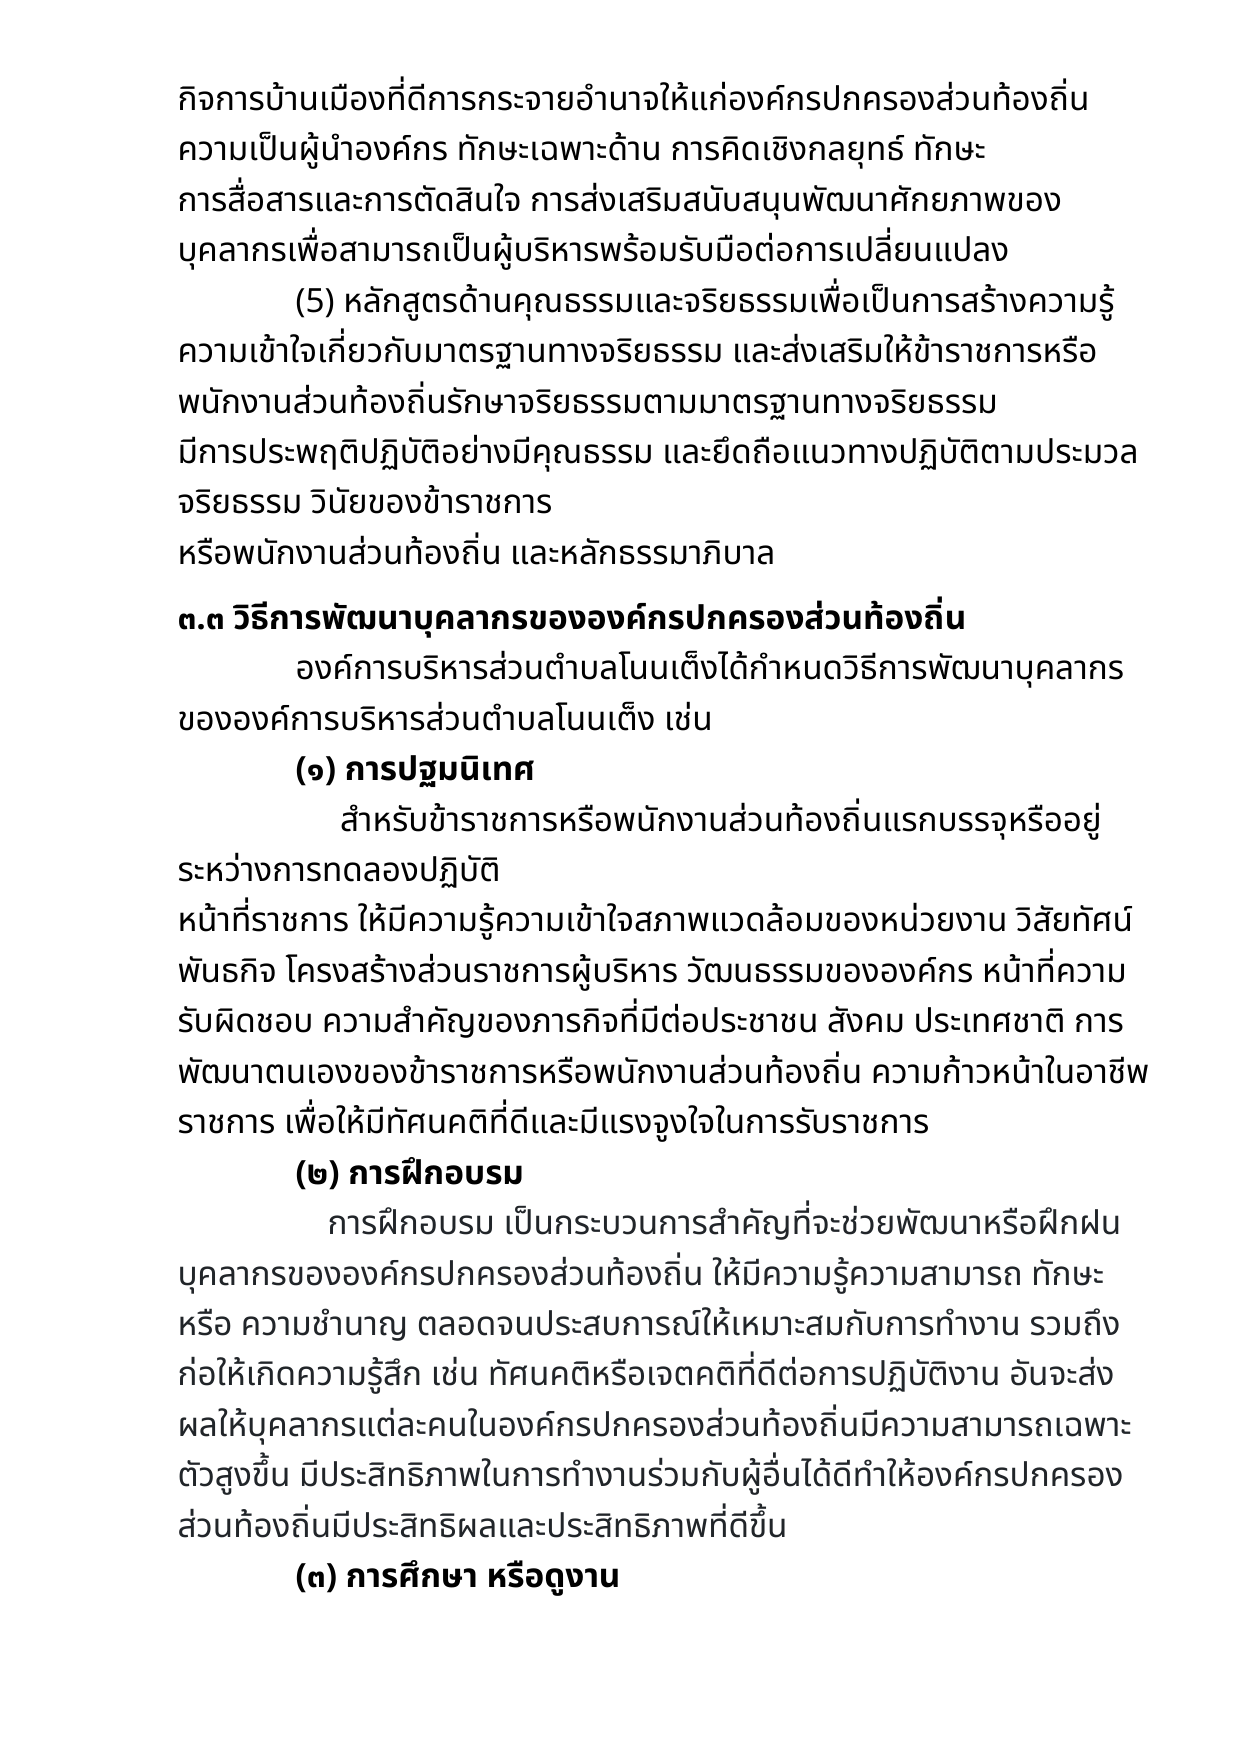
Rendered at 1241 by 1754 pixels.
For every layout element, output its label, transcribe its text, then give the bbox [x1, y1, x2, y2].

text องค์การบริหารส่วนตำบลโนนเต็งได้กำหนดวิธีการพัฒนาบุคลากรขององค์การบริหารส่วนตำบลโนนเต็ง เช่น [177, 644, 1152, 745]
text (5) หลักสูตรด้านคุณธรรมและจริยธรรมเพื่อเป็นการสร้างความรู้ความเข้าใจเกี่ยวกับมาตรฐานทางจริยธรรม และส่งเสริมให้ข้าราชการหรือพนักงานส่วนท้องถิ่นรักษาจริยธรรมตามมาตรฐานทางจริยธรรม มีการประพฤติปฏิบัติอย่างมีคุณธรรม และยึดถือแนวทางปฏิบัติตามประมวลจริยธรรม วินัยของข้าราชการ หรือพนักงานส่วนท้องถิ่น และหลักธรรมาภิบาล [177, 277, 1152, 579]
text (๓) การศึกษา หรือดูงาน [177, 1552, 1152, 1603]
text (๑) การปฐมนิเทศ [177, 745, 1152, 796]
text (๒) การฝึกอบรม [177, 1148, 1152, 1199]
text ๓.๓ วิธีการพัฒนาบุคลากรขององค์กรปกครองส่วนท้องถิ่น [177, 593, 1152, 644]
text สำหรับข้าราชการหรือพนักงานส่วนท้องถิ่นแรกบรรจุหรืออยู่ระหว่างการทดลองปฏิบัติ หน้าที่ราชการ ให้มีความรู้ความเข้าใจสภาพแวดล้อมของหน่วยงาน วิสัยทัศน์ พันธกิจ โครงสร้างส่วนราชการผู้บริหาร วัฒนธรรมขององค์กร หน้าที่ความรับผิดชอบ ความสำคัญของภารกิจที่มีต่อประชาชน สังคม ประเทศชาติ การพัฒนาตนเองของข้าราชการหรือพนักงานส่วนท้องถิ่น ความก้าวหน้าในอาชีพราชการ เพื่อให้มีทัศนคติที่ดีและมีแรงจูงใจในการรับราชการ [177, 796, 1152, 1148]
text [177, 75, 1152, 277]
text การฝึกอบรม เป็นกระบวนการสำคัญที่จะช่วยพัฒนาหรือฝึกฝนบุคลากรขององค์กรปกครองส่วนท้องถิ่น ให้มีความรู้ความสามารถ ทักษะหรือ ความชำนาญ ตลอดจนประสบการณ์ให้เหมาะสมกับการทำงาน รวมถึงก่อให้เกิดความรู้สึก เช่น ทัศนคติหรือเจตคติที่ดีต่อการปฏิบัติงาน อันจะส่งผลให้บุคลากรแต่ละคนในองค์กรปกครองส่วนท้องถิ่นมีความสามารถเฉพาะตัวสูงขึ้น มีประสิทธิภาพในการทำงานร่วมกับผู้อื่นได้ดีทำให้องค์กรปกครองส่วนท้องถิ่นมีประสิทธิผลและประสิทธิภาพที่ดีขึ้น [177, 1199, 1152, 1552]
